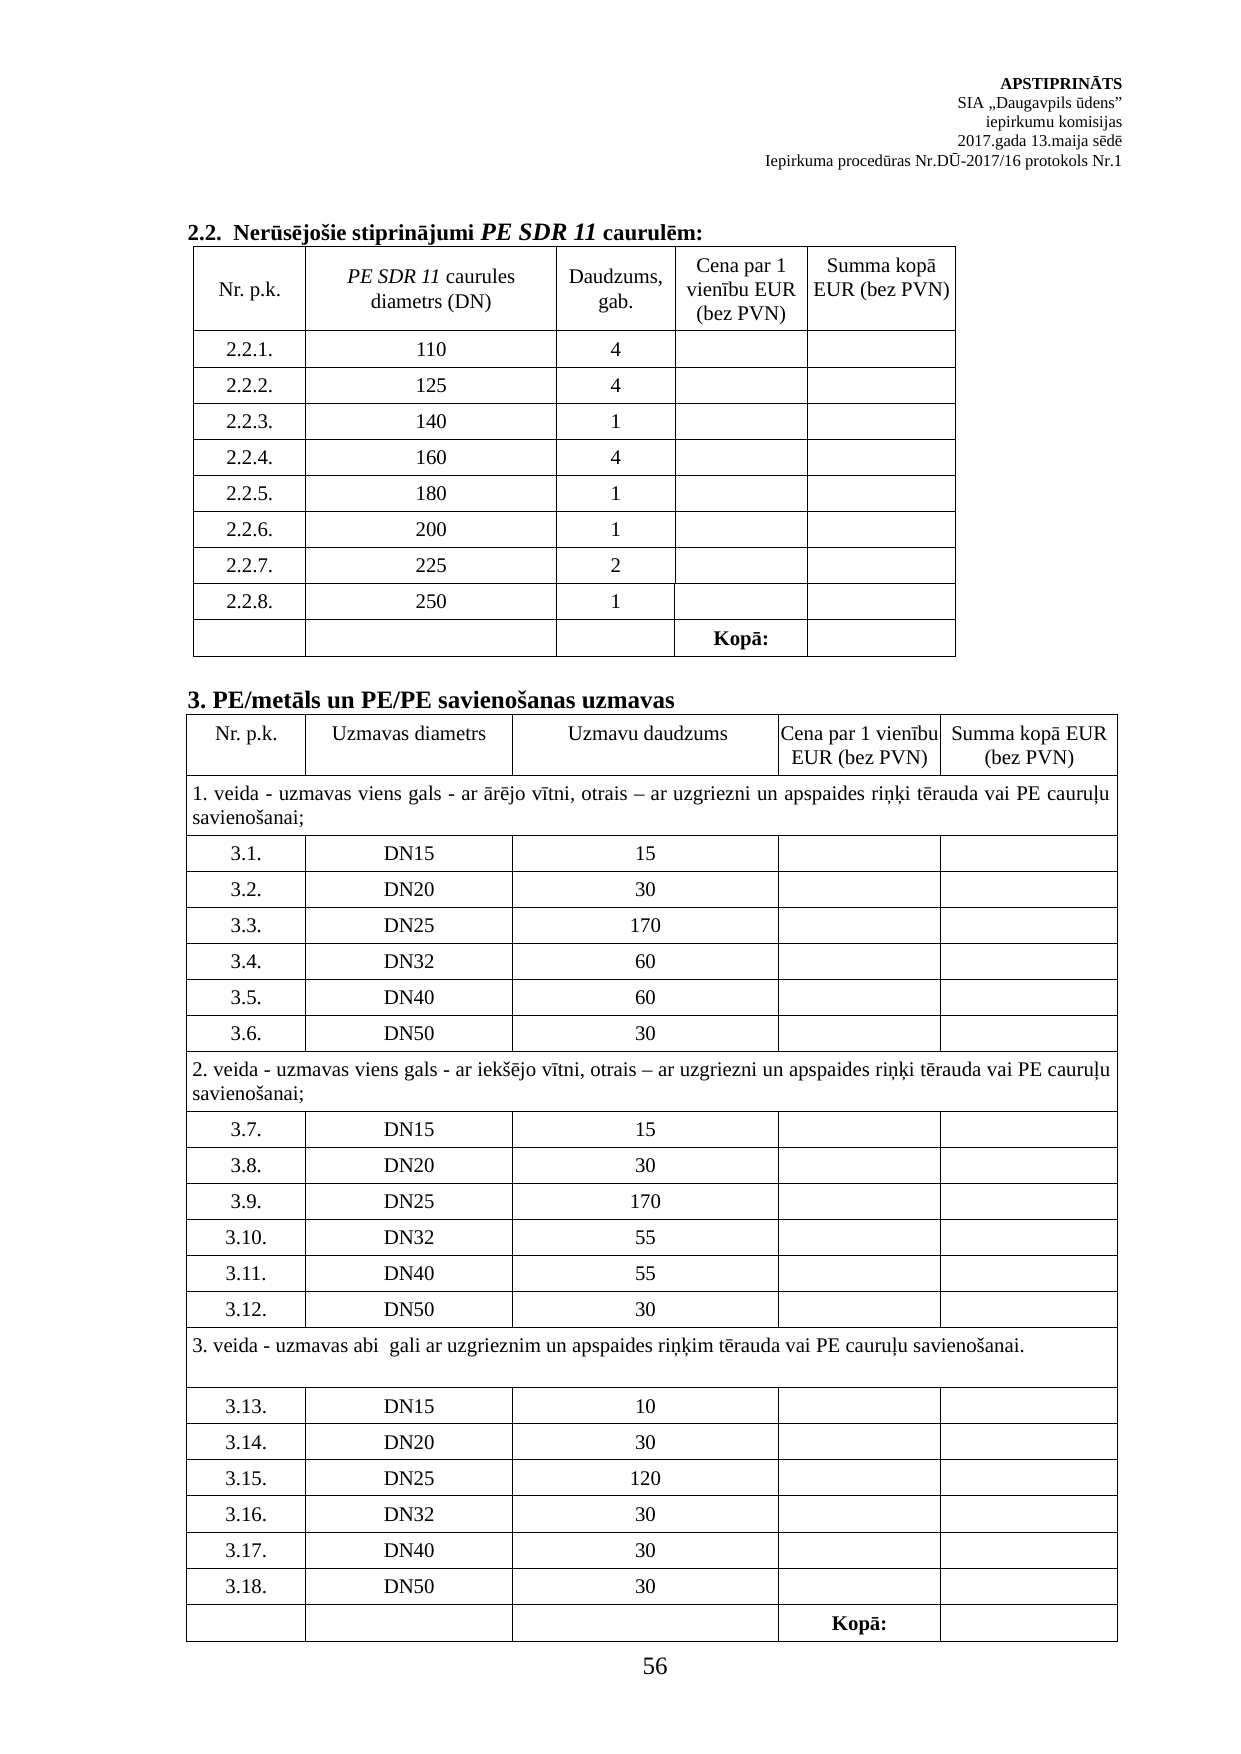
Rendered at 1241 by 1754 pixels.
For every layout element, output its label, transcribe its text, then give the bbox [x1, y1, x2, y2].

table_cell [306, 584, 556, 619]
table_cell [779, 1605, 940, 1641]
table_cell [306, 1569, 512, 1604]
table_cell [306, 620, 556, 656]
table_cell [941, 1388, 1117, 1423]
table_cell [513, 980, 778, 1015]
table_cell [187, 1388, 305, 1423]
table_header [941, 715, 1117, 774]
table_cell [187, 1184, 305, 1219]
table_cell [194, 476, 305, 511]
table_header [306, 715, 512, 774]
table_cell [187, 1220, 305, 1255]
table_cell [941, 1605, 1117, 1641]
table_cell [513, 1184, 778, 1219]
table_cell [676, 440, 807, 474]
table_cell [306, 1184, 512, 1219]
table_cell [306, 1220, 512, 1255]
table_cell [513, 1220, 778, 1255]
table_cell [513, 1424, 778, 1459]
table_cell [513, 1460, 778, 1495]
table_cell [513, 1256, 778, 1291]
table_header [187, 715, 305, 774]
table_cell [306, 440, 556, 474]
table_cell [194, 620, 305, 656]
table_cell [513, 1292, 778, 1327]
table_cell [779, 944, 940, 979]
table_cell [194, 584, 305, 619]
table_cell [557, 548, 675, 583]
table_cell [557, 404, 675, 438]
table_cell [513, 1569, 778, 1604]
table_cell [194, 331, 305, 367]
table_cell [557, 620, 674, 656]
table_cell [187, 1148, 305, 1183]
text 3. PE/metāls un PE/PE savienošanas uzmavas [187, 686, 1122, 714]
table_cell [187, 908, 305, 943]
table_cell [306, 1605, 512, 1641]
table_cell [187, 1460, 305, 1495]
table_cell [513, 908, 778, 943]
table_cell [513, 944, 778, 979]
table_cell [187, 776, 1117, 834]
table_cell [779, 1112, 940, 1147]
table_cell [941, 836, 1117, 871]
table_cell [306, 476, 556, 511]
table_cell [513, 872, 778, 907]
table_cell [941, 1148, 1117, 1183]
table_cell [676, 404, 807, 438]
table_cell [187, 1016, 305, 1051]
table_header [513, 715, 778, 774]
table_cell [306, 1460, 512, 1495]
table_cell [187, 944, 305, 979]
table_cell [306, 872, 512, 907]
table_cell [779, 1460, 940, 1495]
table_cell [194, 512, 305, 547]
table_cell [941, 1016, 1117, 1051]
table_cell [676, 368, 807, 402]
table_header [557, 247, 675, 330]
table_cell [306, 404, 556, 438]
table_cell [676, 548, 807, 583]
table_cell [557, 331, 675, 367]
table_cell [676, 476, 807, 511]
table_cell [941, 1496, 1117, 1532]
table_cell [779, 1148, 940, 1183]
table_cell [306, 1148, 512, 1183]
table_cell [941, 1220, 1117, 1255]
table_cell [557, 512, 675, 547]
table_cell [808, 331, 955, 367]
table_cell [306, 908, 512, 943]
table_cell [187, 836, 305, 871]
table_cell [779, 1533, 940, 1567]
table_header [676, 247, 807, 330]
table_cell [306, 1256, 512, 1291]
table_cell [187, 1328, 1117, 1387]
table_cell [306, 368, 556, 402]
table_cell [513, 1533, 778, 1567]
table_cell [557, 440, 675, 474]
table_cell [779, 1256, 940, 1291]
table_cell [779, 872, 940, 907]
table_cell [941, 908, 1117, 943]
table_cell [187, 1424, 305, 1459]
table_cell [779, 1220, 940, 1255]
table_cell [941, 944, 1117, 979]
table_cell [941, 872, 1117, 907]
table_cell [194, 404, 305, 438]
text 2.2. Nerūsējošie stiprinājumi PE SDR 11 caurulēm: [187, 217, 1122, 246]
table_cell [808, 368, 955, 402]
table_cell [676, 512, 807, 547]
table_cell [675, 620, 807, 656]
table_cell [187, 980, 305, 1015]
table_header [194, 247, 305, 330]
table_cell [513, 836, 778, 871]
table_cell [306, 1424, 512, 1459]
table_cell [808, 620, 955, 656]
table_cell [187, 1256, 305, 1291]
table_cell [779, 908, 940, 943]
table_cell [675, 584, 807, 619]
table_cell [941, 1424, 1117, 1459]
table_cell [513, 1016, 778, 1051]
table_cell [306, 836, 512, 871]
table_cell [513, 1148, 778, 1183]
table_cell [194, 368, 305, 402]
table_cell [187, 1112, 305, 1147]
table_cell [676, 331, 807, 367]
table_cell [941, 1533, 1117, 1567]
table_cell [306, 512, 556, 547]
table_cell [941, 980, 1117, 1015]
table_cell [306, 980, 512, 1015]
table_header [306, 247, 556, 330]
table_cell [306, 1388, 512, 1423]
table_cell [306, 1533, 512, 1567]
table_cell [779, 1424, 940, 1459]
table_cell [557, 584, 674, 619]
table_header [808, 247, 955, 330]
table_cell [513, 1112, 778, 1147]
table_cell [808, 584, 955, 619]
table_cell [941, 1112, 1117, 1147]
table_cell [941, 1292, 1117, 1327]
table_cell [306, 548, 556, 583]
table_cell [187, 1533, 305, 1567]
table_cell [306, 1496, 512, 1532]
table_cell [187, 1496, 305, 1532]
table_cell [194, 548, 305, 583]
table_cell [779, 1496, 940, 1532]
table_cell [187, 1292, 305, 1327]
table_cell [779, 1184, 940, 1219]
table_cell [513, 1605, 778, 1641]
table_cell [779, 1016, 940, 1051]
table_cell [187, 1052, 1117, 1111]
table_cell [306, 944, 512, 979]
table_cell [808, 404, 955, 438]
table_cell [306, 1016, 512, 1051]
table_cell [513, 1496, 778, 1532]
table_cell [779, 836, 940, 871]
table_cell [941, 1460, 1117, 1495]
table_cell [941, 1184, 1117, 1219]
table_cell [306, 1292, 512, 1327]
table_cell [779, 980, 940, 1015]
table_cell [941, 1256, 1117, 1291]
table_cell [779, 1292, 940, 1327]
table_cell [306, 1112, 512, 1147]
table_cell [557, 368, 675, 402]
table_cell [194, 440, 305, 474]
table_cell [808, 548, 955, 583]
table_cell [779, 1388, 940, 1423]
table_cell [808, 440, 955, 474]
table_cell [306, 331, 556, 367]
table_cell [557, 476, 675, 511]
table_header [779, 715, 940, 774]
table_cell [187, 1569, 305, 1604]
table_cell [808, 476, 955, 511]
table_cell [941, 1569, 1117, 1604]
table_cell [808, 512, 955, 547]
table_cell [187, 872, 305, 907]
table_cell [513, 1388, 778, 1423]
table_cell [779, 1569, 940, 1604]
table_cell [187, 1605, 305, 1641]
